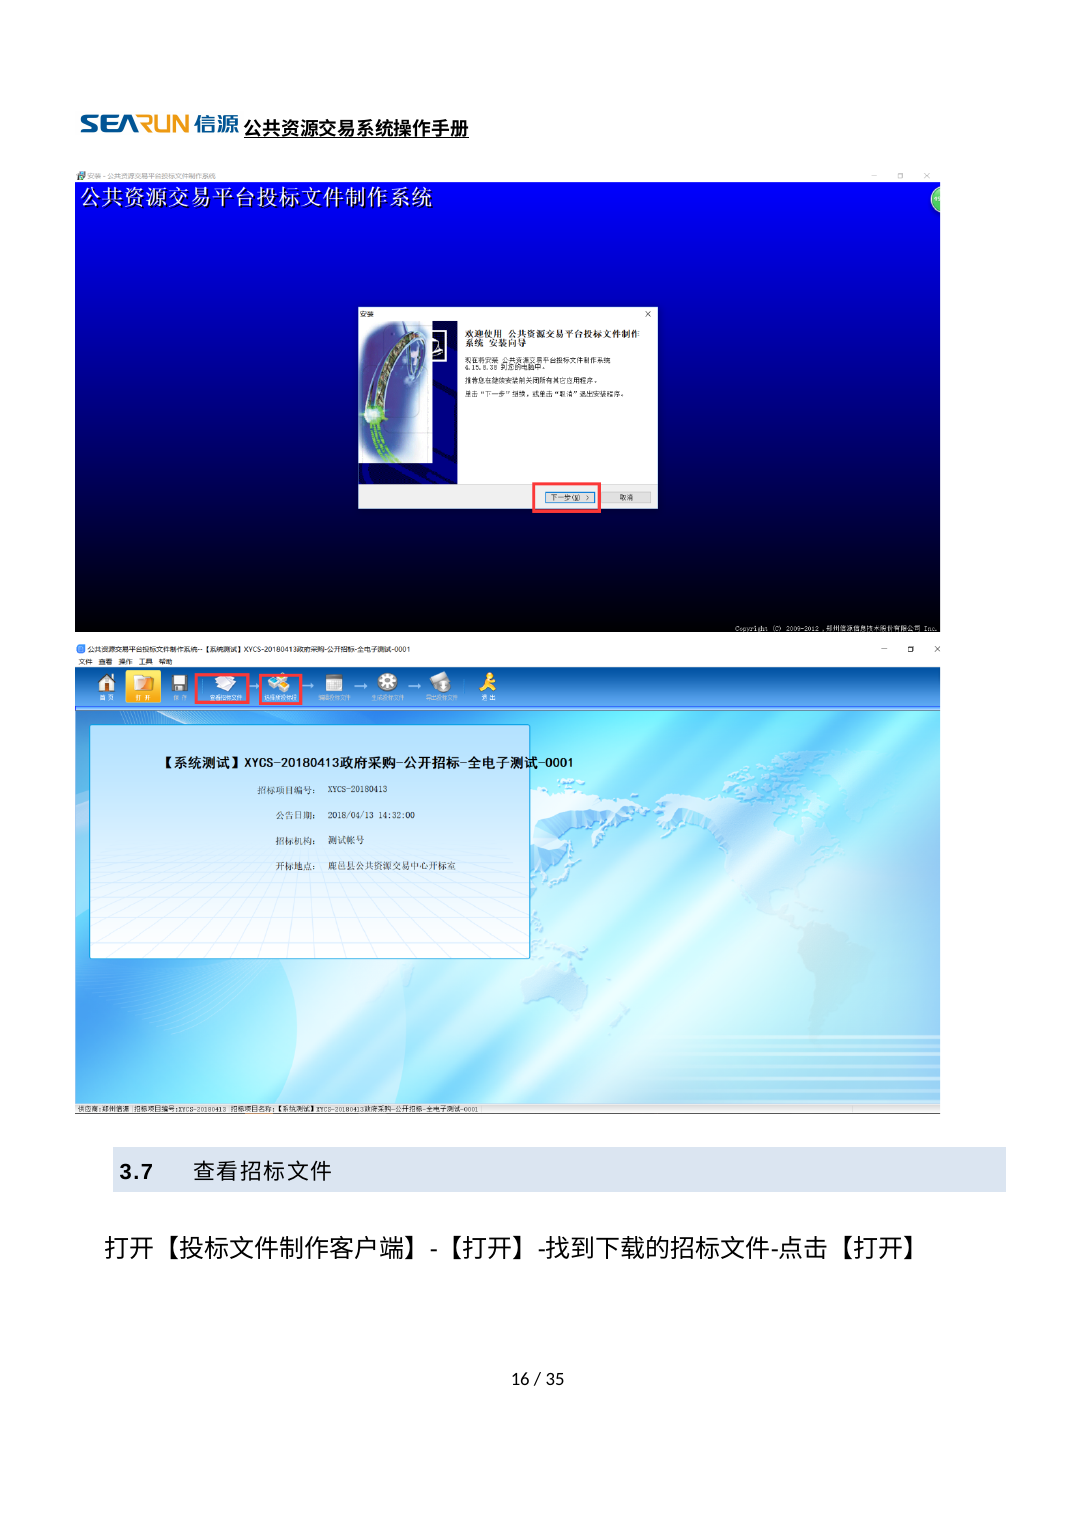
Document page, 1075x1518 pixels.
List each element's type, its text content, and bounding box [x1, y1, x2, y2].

picture [75, 644, 941, 1114]
picture [75, 111, 244, 135]
picture [75, 170, 941, 632]
subtitle 查看招标文件 [119, 1153, 1000, 1186]
text 打开【投标文件制作客户端】-【打开】-找到下载的招标文件-点击【打开】 [75, 1229, 1000, 1265]
